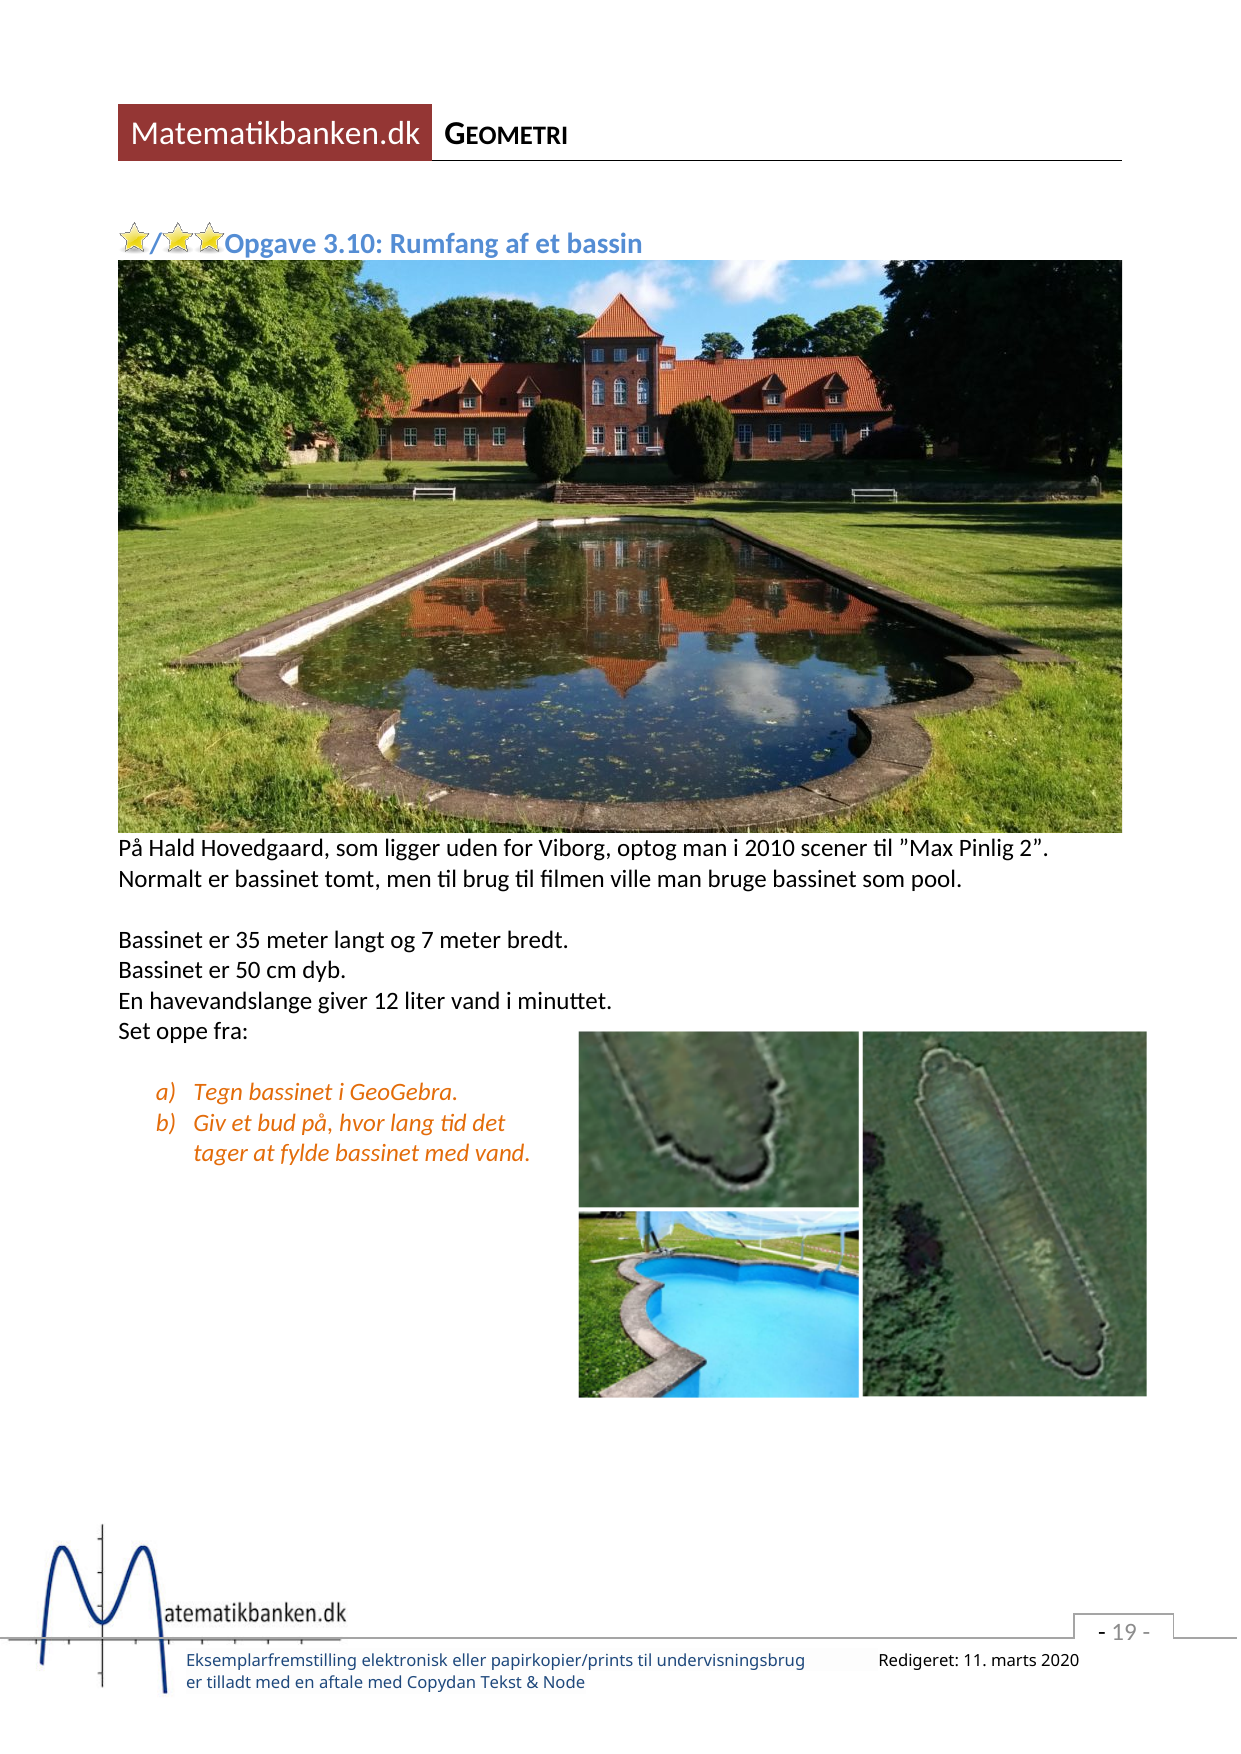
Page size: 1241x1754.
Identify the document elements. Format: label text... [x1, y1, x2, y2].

text En havevandslange giver 12 liter vand i minuttet. [118, 985, 1122, 1015]
text Set oppe fra: [118, 1015, 1122, 1076]
text Bassinet er 50 cm dyb. [118, 954, 1122, 985]
picture [118, 260, 1123, 833]
picture [575, 1029, 1147, 1411]
picture [0, 1497, 363, 1637]
text Giv et bud på, hvor lang tid det tager at fylde bassinet med vand. [156, 1107, 575, 1168]
text På Hald Hovedgaard, som ligger uden for Viborg, optog man i 2010 scener til ”Max Pinlig 2”. [118, 833, 1122, 863]
picture [118, 222, 150, 254]
text Normalt er bassinet tomt, men til brug til filmen ville man bruge bassinet som pool. Bassinet er 35 meter langt og 7 meter bredt. [118, 863, 1122, 954]
list Tegn bassinet i GeoGebra. [156, 1076, 575, 1107]
picture [0, 1639, 363, 1719]
subtitle /Opgave 3.10: Rumfang af et bassin [118, 222, 1122, 260]
picture [161, 222, 225, 254]
